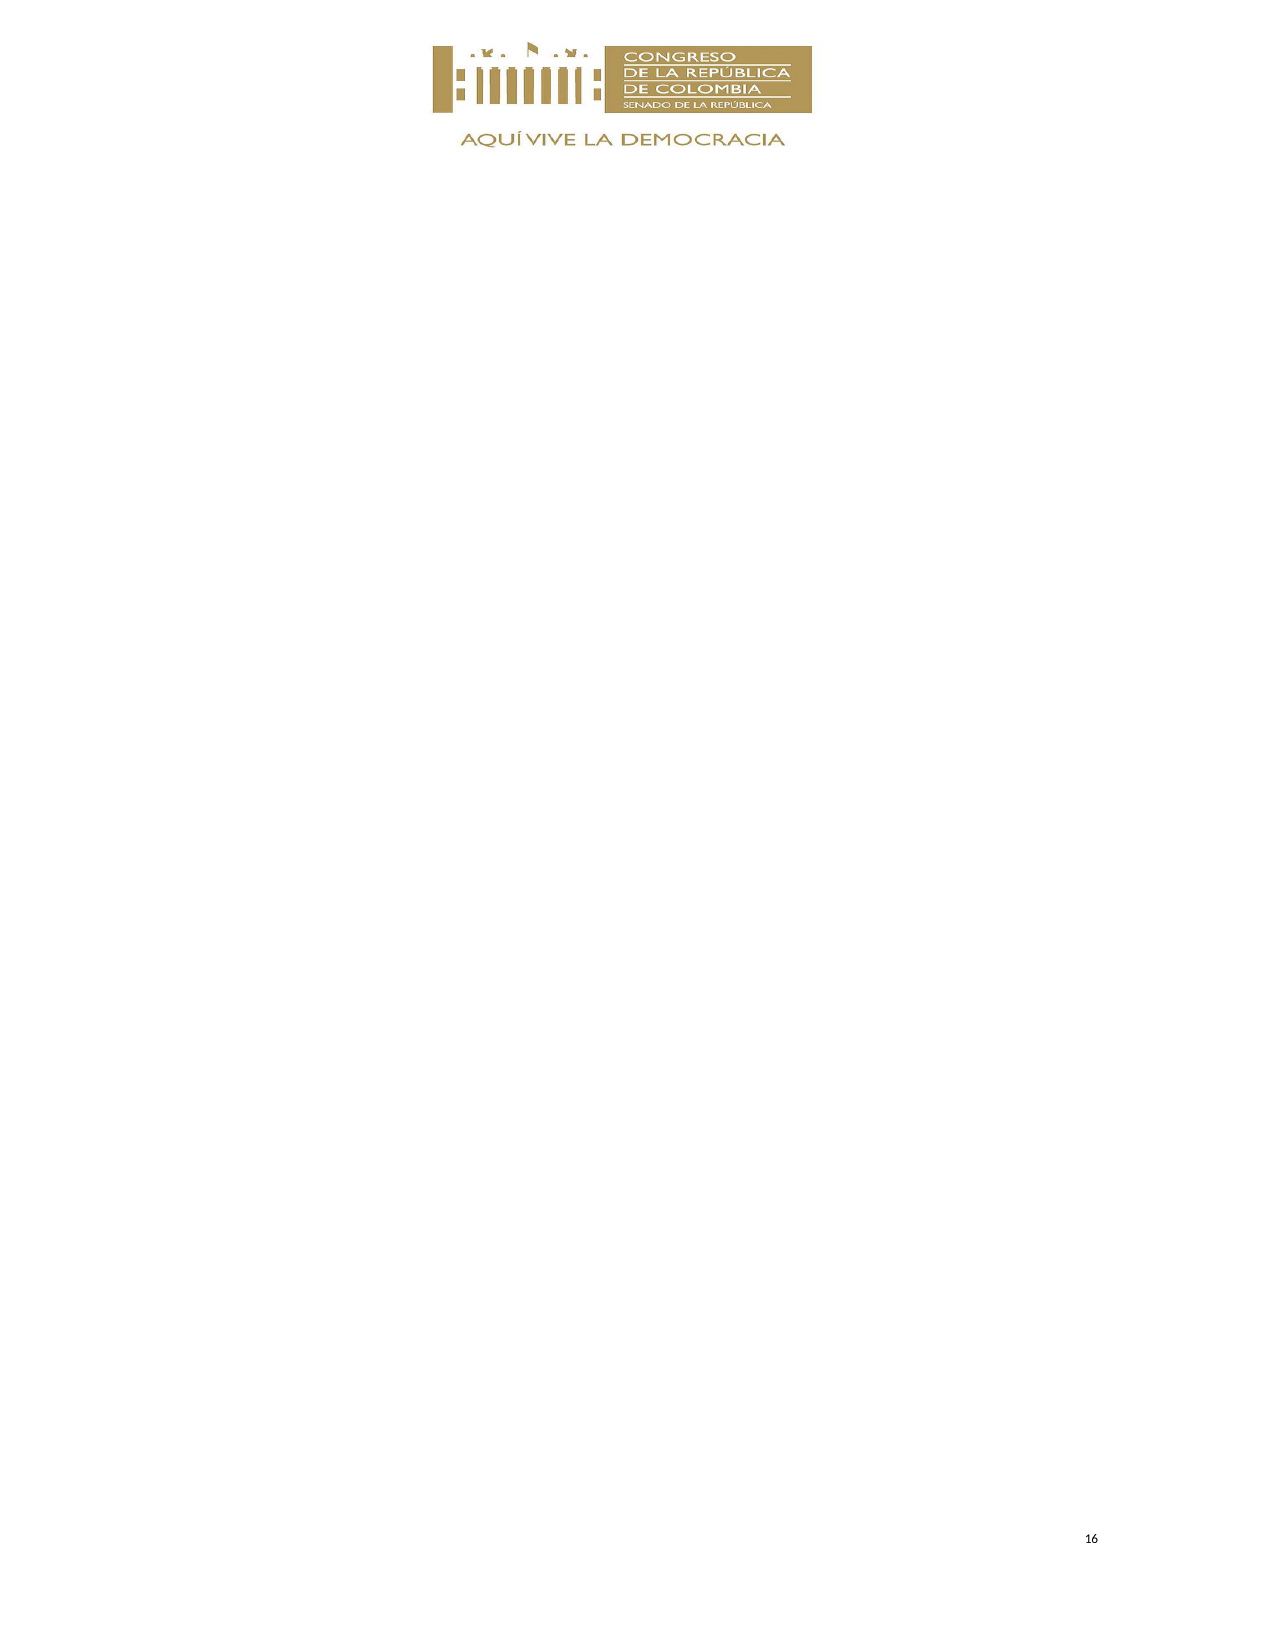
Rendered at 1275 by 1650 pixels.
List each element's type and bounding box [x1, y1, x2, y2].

picture [417, 34, 824, 156]
